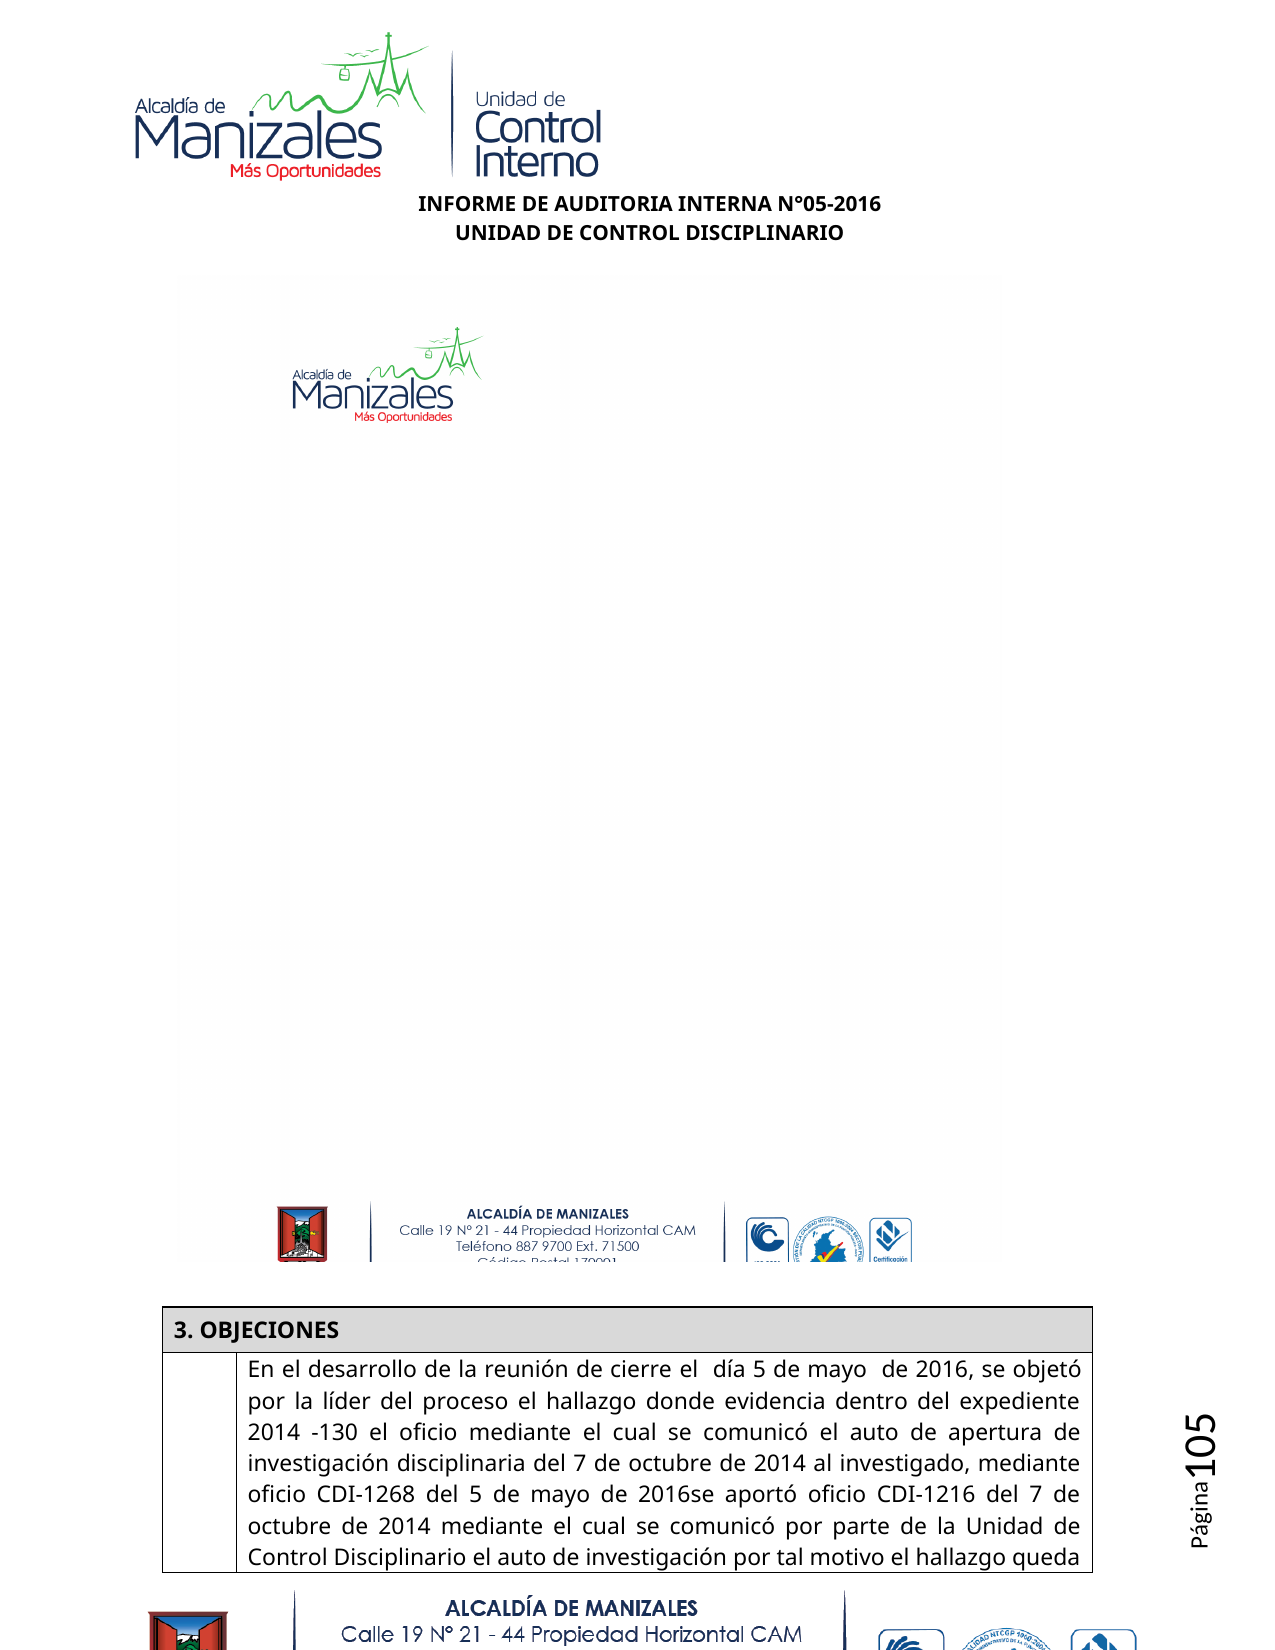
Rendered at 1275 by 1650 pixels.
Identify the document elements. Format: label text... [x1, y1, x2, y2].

table_cell En el desarrollo de la reunión de cierre el día 5 de mayo de 2016, se objetó por la líder del proceso el hallazgo donde evidencia dentro del expediente 2014 -130 el oficio mediante el cual se comunicó el auto de apertura de investigación disciplinaria del 7 de octubre de 2014 al investigado, mediante oficio CDI-1268 del 5 de mayo de 2016se aportó oficio CDI-1216 del 7 de octubre de 2014 mediante el cual se comunicó por parte de la Unidad de Control Disciplinario el auto de investigación por tal motivo el hallazgo queda subsanado. [237, 1353, 1092, 1572]
table_cell [163, 1353, 236, 1572]
table_header 3. OBJECIONES [163, 1308, 1092, 1352]
picture [0, 0, 1227, 1293]
picture [0, 1579, 1275, 1650]
